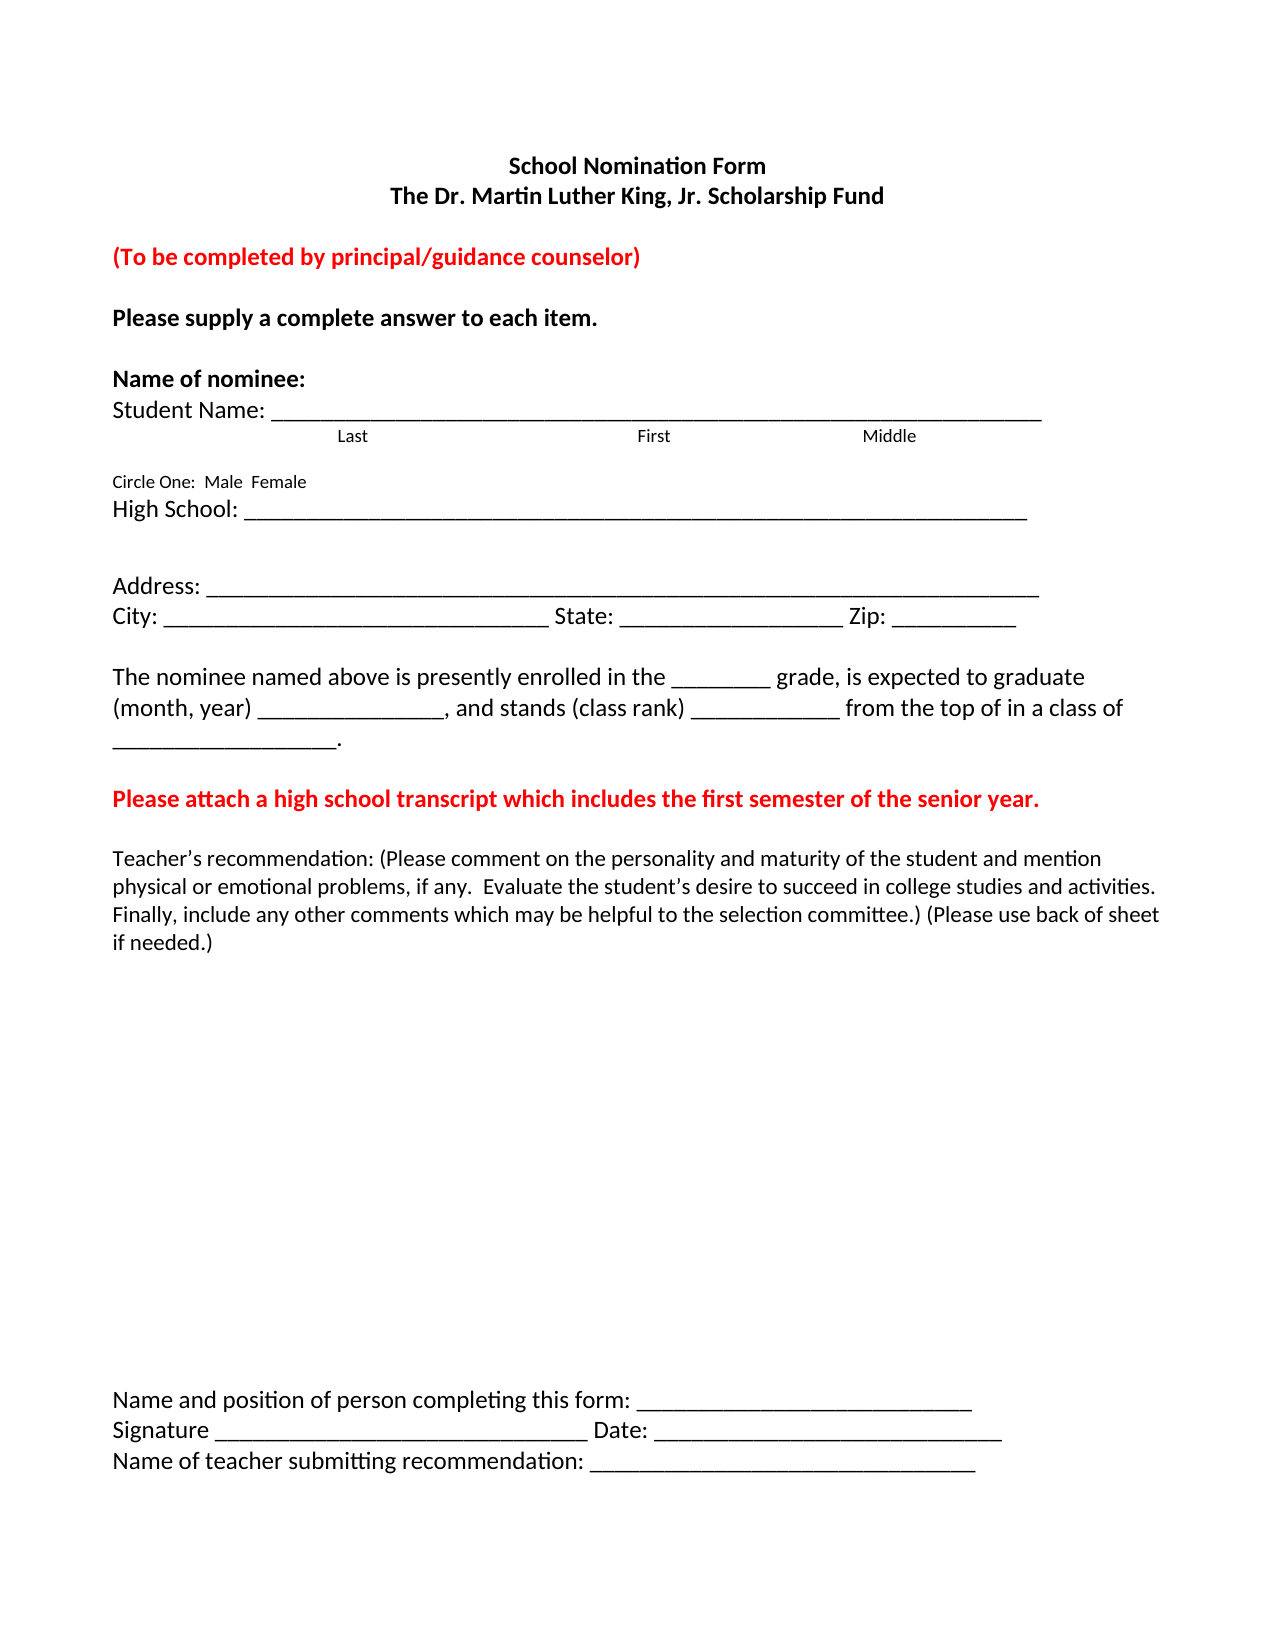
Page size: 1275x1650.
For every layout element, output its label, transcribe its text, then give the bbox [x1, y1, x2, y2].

text Please supply a complete answer to each item. [112, 303, 1162, 333]
text Signature ______________________________ Date: ____________________________ [112, 1414, 1162, 1445]
text The Dr. Martin Luther King, Jr. Scholarship Fund [112, 181, 1162, 211]
text High School: _______________________________________________________________ [112, 493, 1162, 524]
text Circle One: Male Female [112, 471, 1162, 493]
text Student Name: ______________________________________________________________ [112, 394, 1162, 425]
text Name of nominee: [112, 364, 1162, 394]
text The nominee named above is presently enrolled in the ________ grade, is expected to graduate (month, year) _______________, and stands (class rank) ____________ from the top of in a class of __________________. [112, 661, 1162, 753]
text Teacher’s recommendation: (Please comment on the personality and maturity of the student and mention physical or emotional problems, if any. Evaluate the student’s desire to succeed in college studies and activities. Finally, include any other comments which may be helpful to the selection committee.) (Please use back of sheet if needed.) [112, 844, 1162, 957]
text City: _______________________________ State: __________________ Zip: __________ [112, 600, 1162, 631]
text School Nomination Form [112, 150, 1162, 181]
text Please attach a high school transcript which includes the first semester of the senior year. [112, 783, 1162, 814]
text Address: ___________________________________________________________________ [112, 570, 1162, 600]
text Name and position of person completing this form: ___________________________ [112, 1384, 1162, 1414]
text (To be completed by principal/guidance counselor) [112, 242, 1162, 272]
text Last First Middle [112, 425, 1162, 448]
text Name of teacher submitting recommendation: _______________________________ [112, 1445, 1162, 1475]
